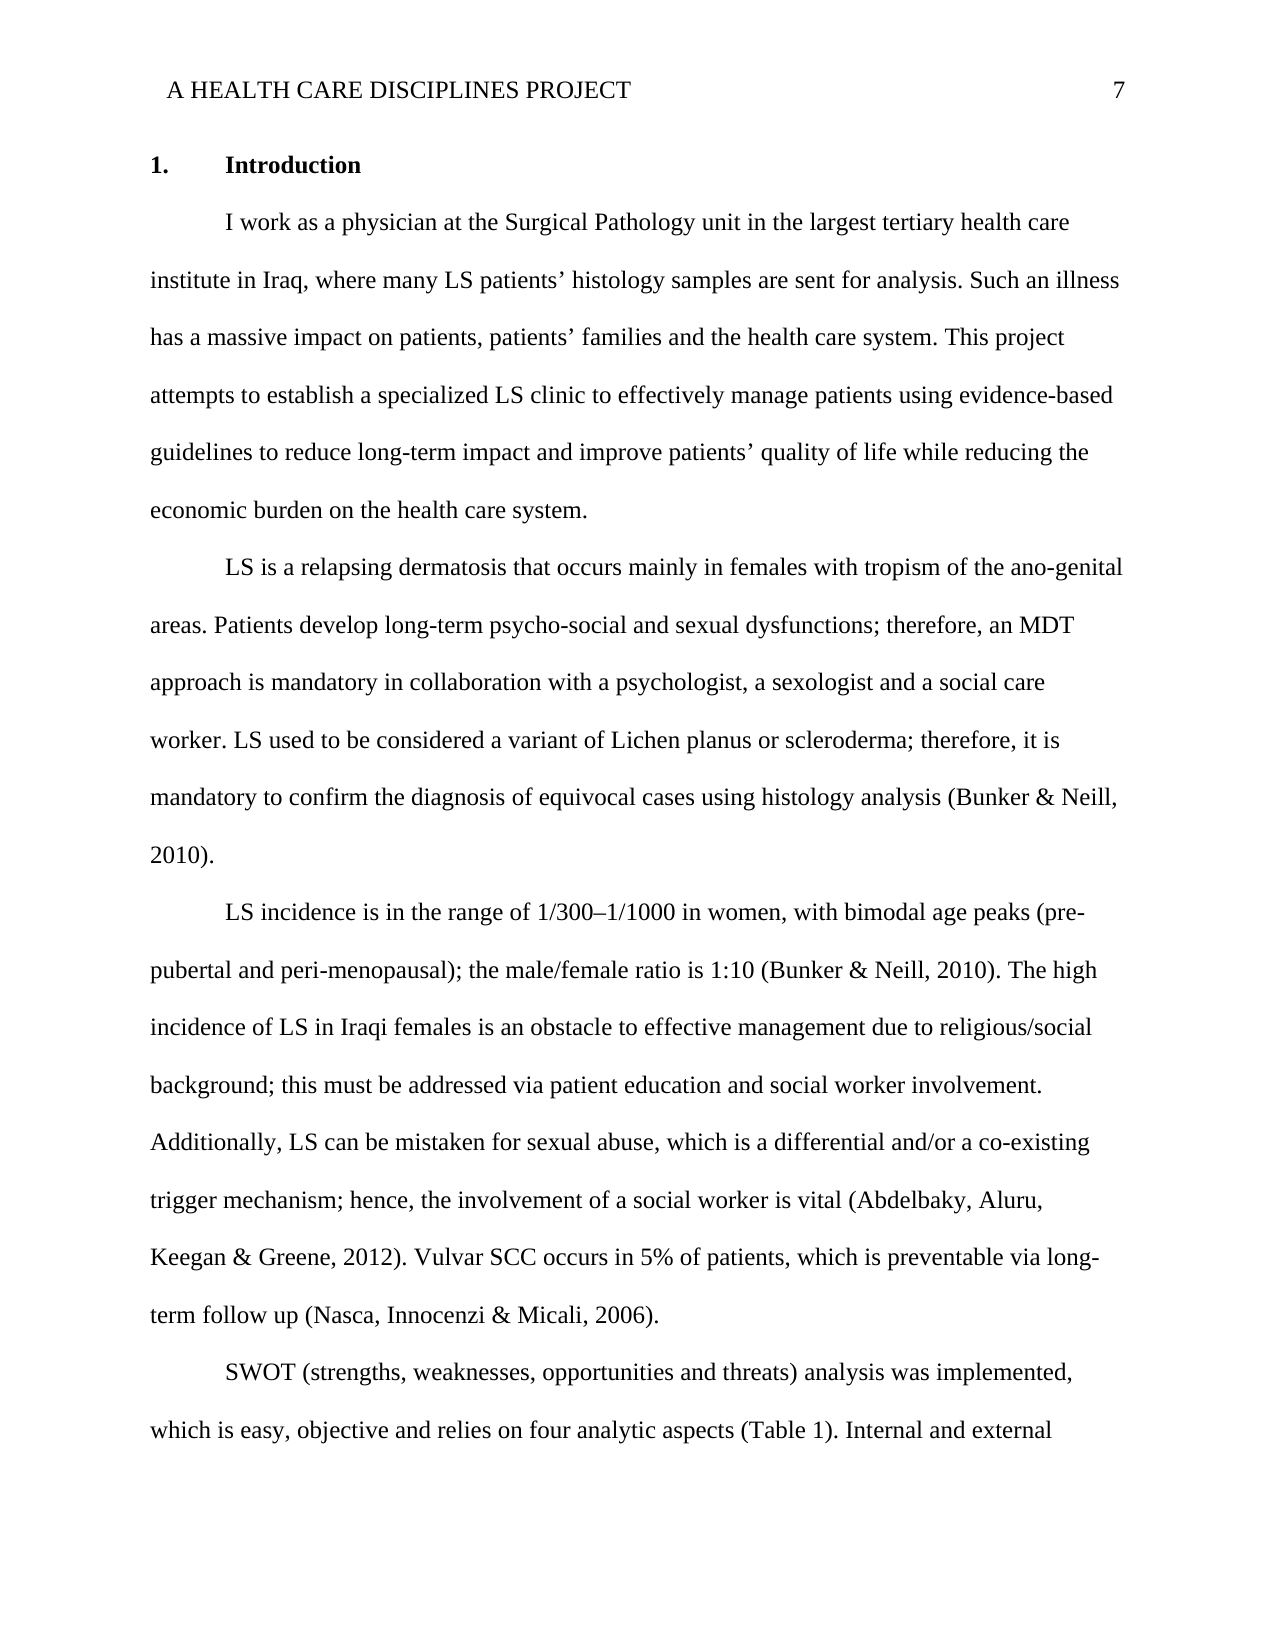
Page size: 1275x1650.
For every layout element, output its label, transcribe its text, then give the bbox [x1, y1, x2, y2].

text LS is a relapsing dermatosis that occurs mainly in females with tropism of the ano-genital areas. Patients develop long-term psycho-social and sexual dysfunctions; therefore, an MDT approach is mandatory in collaboration with a psychologist, a sexologist and a social care worker. LS used to be considered a variant of Lichen planus or scleroderma; therefore, it is mandatory to confirm the diagnosis of equivocal cases using histology analysis (Bunker & Neill, 2010). [150, 552, 1125, 869]
text LS incidence is in the range of 1/300–1/1000 in women, with bimodal age peaks (pre-pubertal and peri-menopausal); the male/female ratio is 1:10 (Bunker & Neill, 2010). The high incidence of LS in Iraqi females is an obstacle to effective management due to religious/social background; this must be addressed via patient education and social worker involvement. Additionally, LS can be mistaken for sexual abuse, which is a differential and/or a co-existing trigger mechanism; hence, the involvement of a social worker is vital (Abdelbaky, Aluru, Keegan & Greene, 2012). Vulvar SCC occurs in 5% of patients, which is preventable via long-term follow up (Nasca, Innocenzi & Micali, 2006). [150, 897, 1125, 1329]
list Introduction [150, 150, 1125, 179]
text I work as a physician at the Surgical Pathology unit in the largest tertiary health care institute in Iraq, where many LS patients’ histology samples are sent for analysis. Such an illness has a massive impact on patients, patients’ families and the health care system. This project attempts to establish a specialized LS clinic to effectively manage patients using evidence-based guidelines to reduce long-term impact and improve patients’ quality of life while reducing the economic burden on the health care system. [150, 207, 1125, 524]
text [150, 1357, 1125, 1444]
